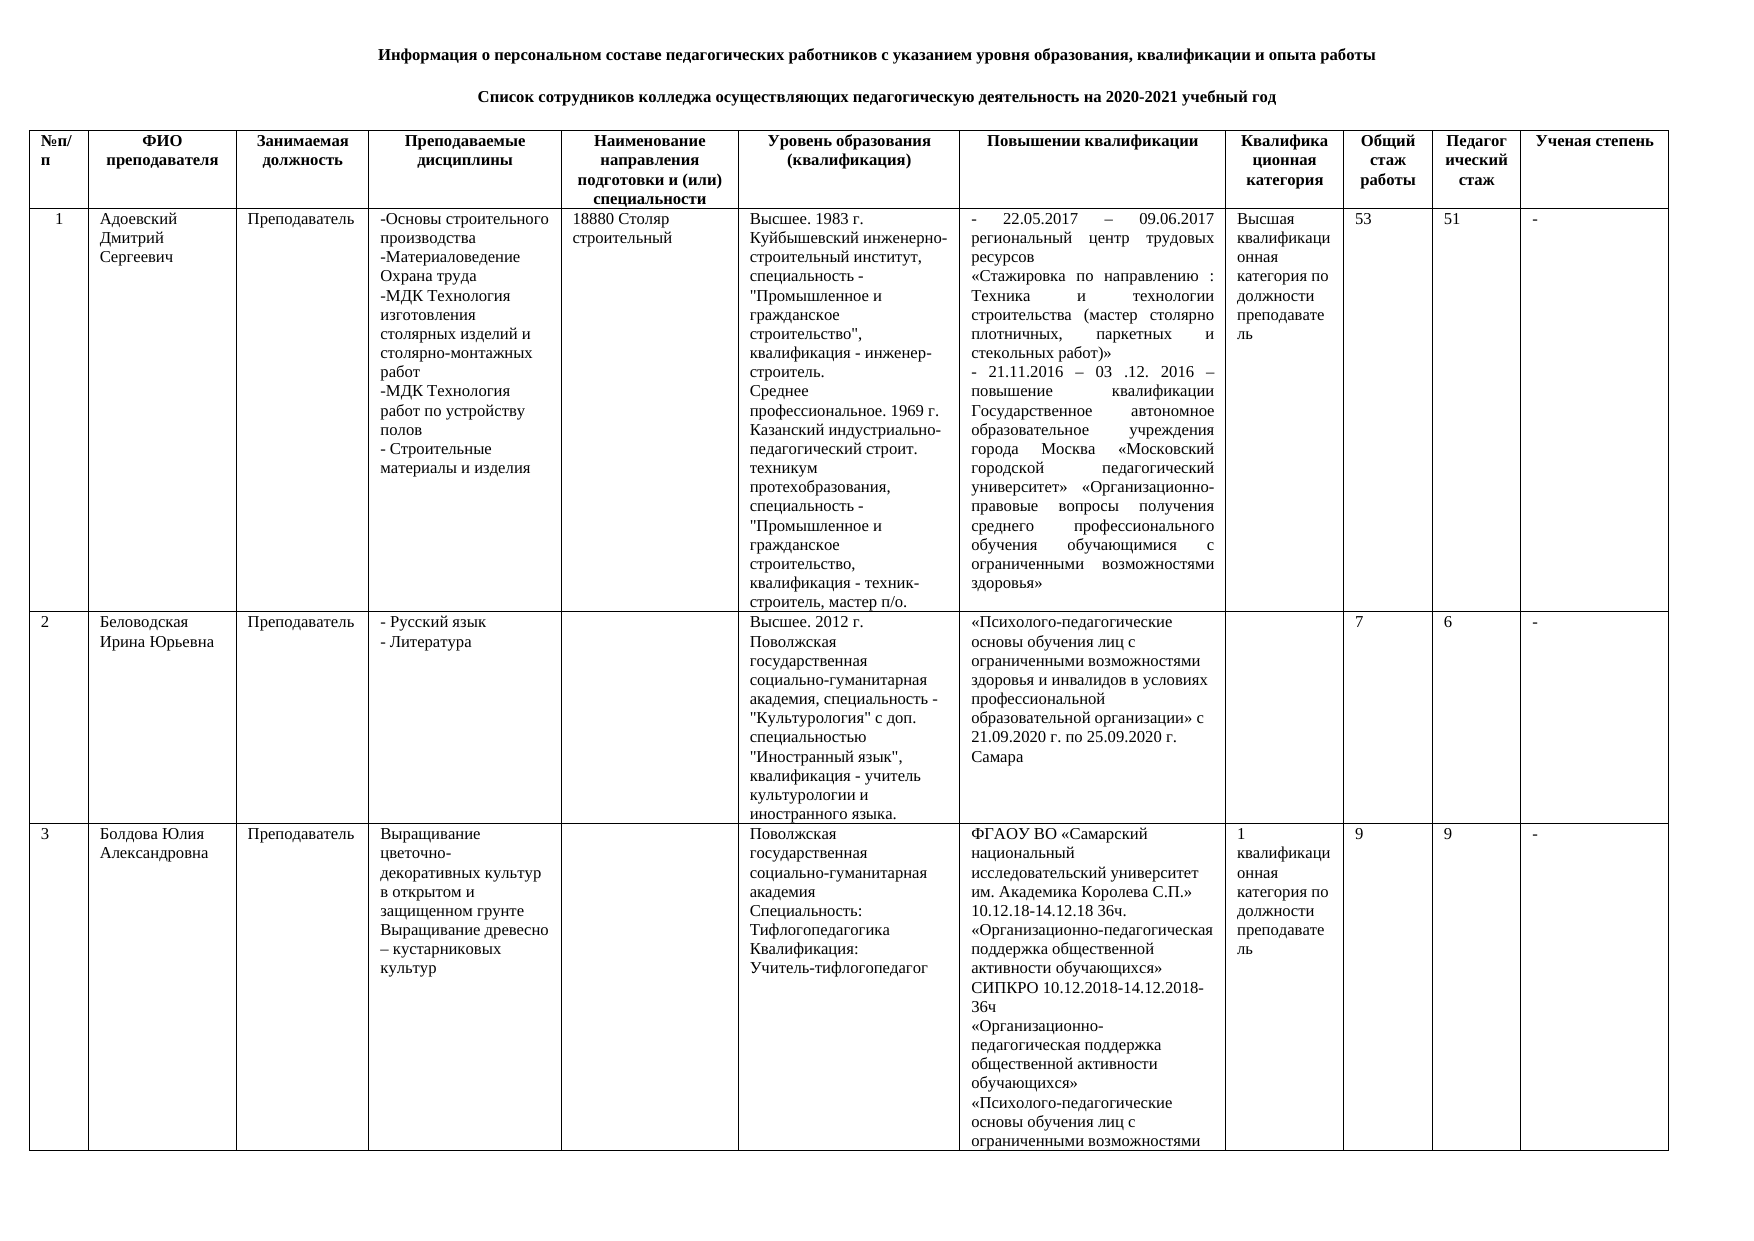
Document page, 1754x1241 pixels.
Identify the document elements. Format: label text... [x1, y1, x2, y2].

table_cell [562, 824, 738, 1150]
table_cell Высшая квалификационная категория по должности преподаватель [1226, 209, 1343, 611]
table_header ФИО преподавателя [89, 131, 236, 208]
table_header Преподаваемые дисциплины [369, 131, 561, 208]
table_cell - [1521, 824, 1668, 1150]
table_cell 3 [30, 824, 88, 1150]
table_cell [960, 824, 1225, 1150]
table_cell Преподаватель [237, 209, 368, 611]
table_cell Адоевский Дмитрий Сергеевич [89, 209, 236, 611]
table_cell - 22.05.2017 – 09.06.2017 региональный центр трудовых ресурсов «Стажировка по направлению : Техника и технологии строительства (мастер столярно плотничных, паркетных и стекольных работ)» - 21.11.2016 – 03 .12. 2016 – повышение квалификации Государственное автономное образовательное учреждения города Москва «Московский городской педагогический университет» «Организационно-правовые вопросы получения среднего профессионального обучения обучающимися с ограниченными возможностями здоровья» [960, 209, 1225, 611]
table_cell 1 [30, 209, 88, 611]
table_cell -Основы строительного производства -Материаловедение Охрана труда -МДК Технология изготовления столярных изделий и столярно-монтажных работ -МДК Технология работ по устройству полов - Строительные материалы и изделия [369, 209, 561, 611]
table_header Уровень образования (квалификация) [739, 131, 959, 208]
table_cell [739, 824, 959, 1150]
table_cell «Психолого-педагогические основы обучения лиц с ограниченными возможностями здоровья и инвалидов в условиях профессиональной образовательной организации» с 21.09.2020 г. по 25.09.2020 г. Самара [960, 612, 1225, 823]
table_header Общий стаж работы [1344, 131, 1432, 208]
table_cell - Русский язык - Литература [369, 612, 561, 823]
table_header Педагогический стаж [1433, 131, 1520, 208]
table_cell - [1521, 209, 1668, 611]
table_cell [89, 824, 236, 1150]
table_cell 7 [1344, 612, 1432, 823]
table_cell 18880 Столяр строительный [562, 209, 738, 611]
table_header Наименование направления подготовки и (или) специальности [562, 131, 738, 208]
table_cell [369, 824, 561, 1150]
table_cell 2 [30, 612, 88, 823]
table_cell 53 [1344, 209, 1432, 611]
table_cell - [1521, 612, 1668, 823]
table_cell Преподаватель [237, 612, 368, 823]
table_cell Высшее. 2012 г. Поволжская государственная социально-гуманитарная академия, специальность - "Культурология" с доп. специальностью "Иностранный язык", квалификация - учитель культурологии и иностранного языка. [739, 612, 959, 823]
table_cell 9 [1344, 824, 1432, 1150]
table_cell 6 [1433, 612, 1520, 823]
table_header Занимаемая должность [237, 131, 368, 208]
table_cell 9 [1433, 824, 1520, 1150]
text Список сотрудников колледжа осуществляющих педагогическую деятельность на 2020-2021 учебный год [118, 87, 1636, 106]
table_cell Высшее. 1983 г. Куйбышевский инженерно-строительный институт, специальность - "Промышленное и гражданское строительство", квалификация - инженер-строитель. Среднее профессиональное. 1969 г. Казанский индустриально-педагогический строит. техникум протехобразования, специальность - "Промышленное и гражданское строительство, квалификация - техник-строитель, мастер п/о. [739, 209, 959, 611]
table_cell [1226, 824, 1343, 1150]
table_header Квалификационная категория [1226, 131, 1343, 208]
table_cell Преподаватель [237, 824, 368, 1150]
table_cell Беловодская Ирина Юрьевна [89, 612, 236, 823]
table_header Повышении квалификации [960, 131, 1225, 208]
text Информация о персональном составе педагогических работников с указанием уровня образования, квалификации и опыта работы [118, 44, 1636, 63]
table_cell 51 [1433, 209, 1520, 611]
table_cell [562, 612, 738, 823]
table_cell [1226, 612, 1343, 823]
table_header №п/п [30, 131, 88, 208]
table_header Ученая степень [1521, 131, 1668, 208]
